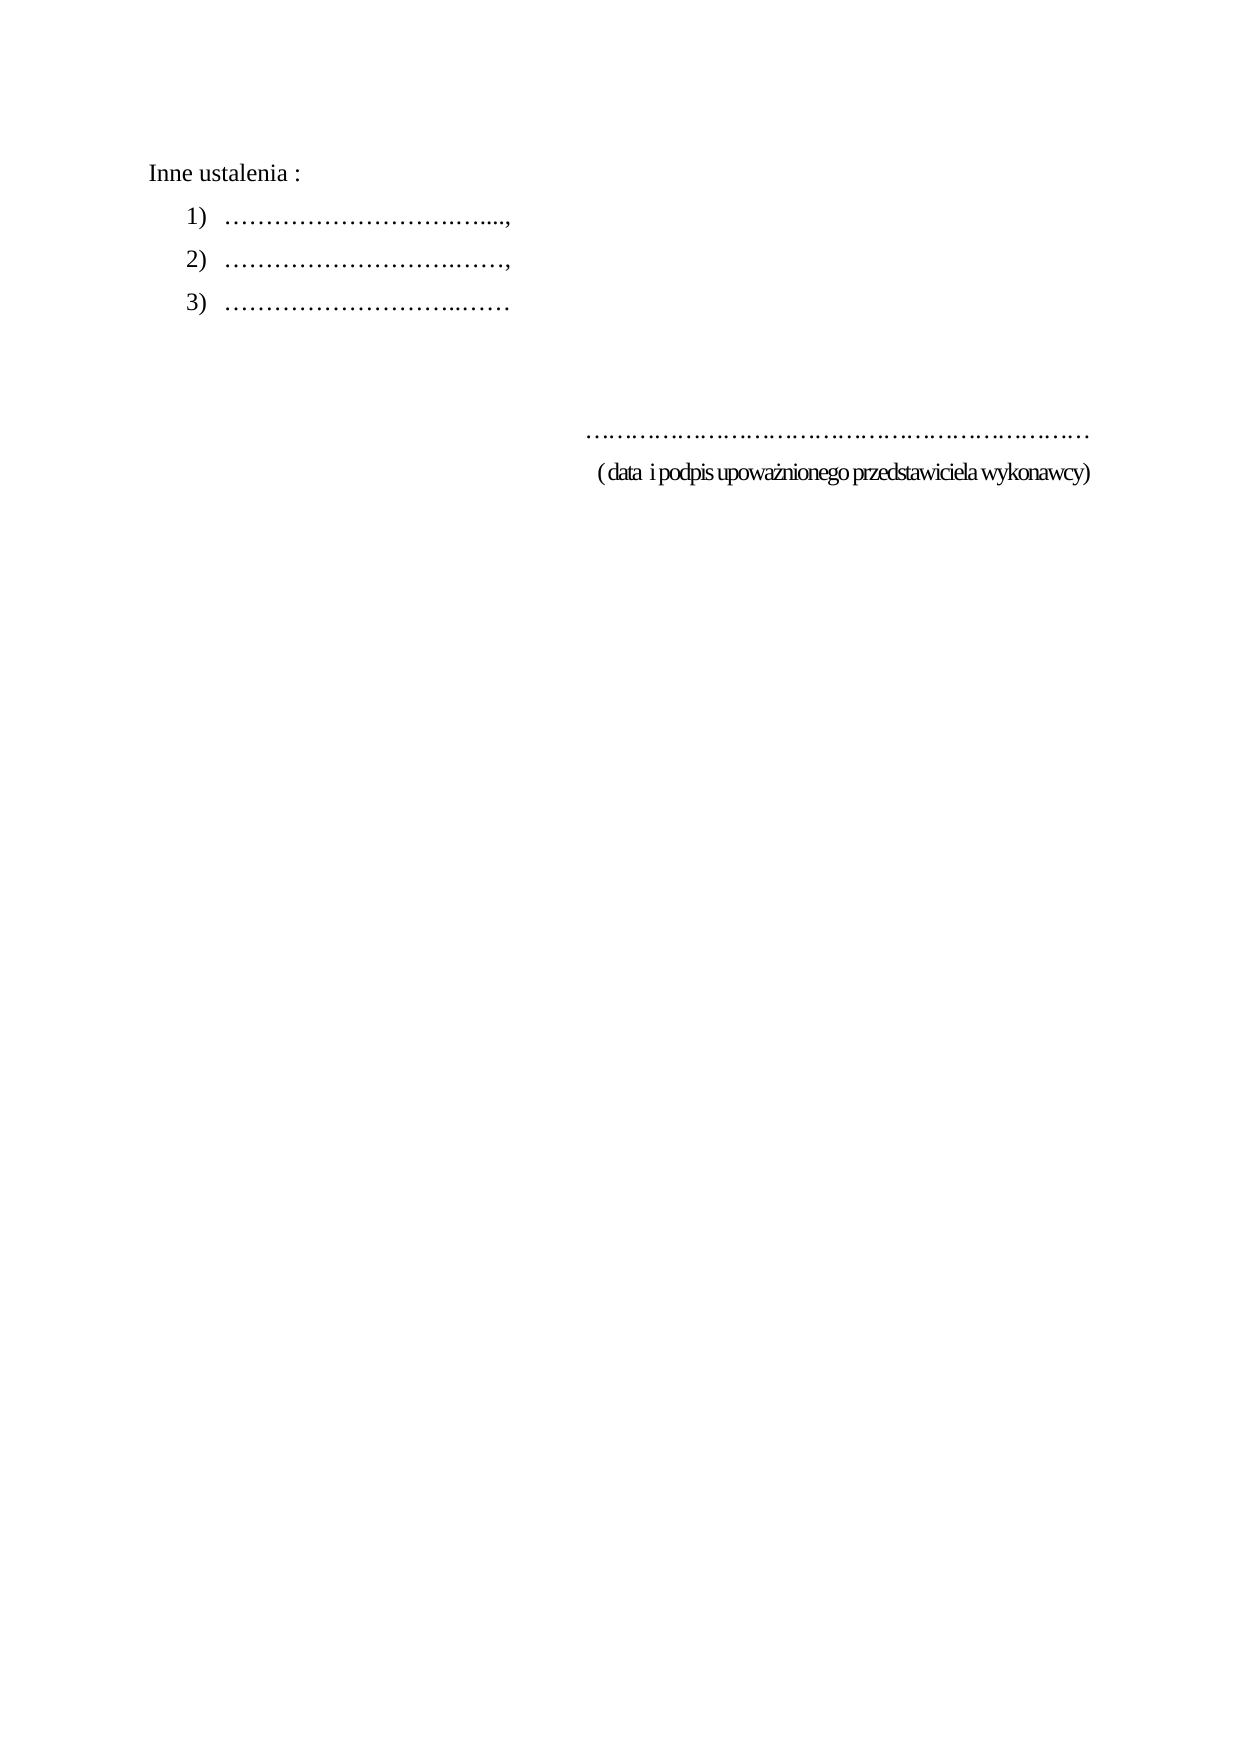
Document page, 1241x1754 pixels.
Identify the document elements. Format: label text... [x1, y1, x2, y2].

text Inne ustalenia : [148, 148, 1093, 190]
list ……………………….……, [186, 233, 1093, 276]
text ( data i podpis upoważnionego przedstawiciela wykonawcy) [148, 447, 1093, 489]
list ………………………..…… [186, 276, 1093, 318]
list ……………………….…...., [186, 190, 1093, 233]
text ………………………………………………………… [148, 404, 1093, 447]
